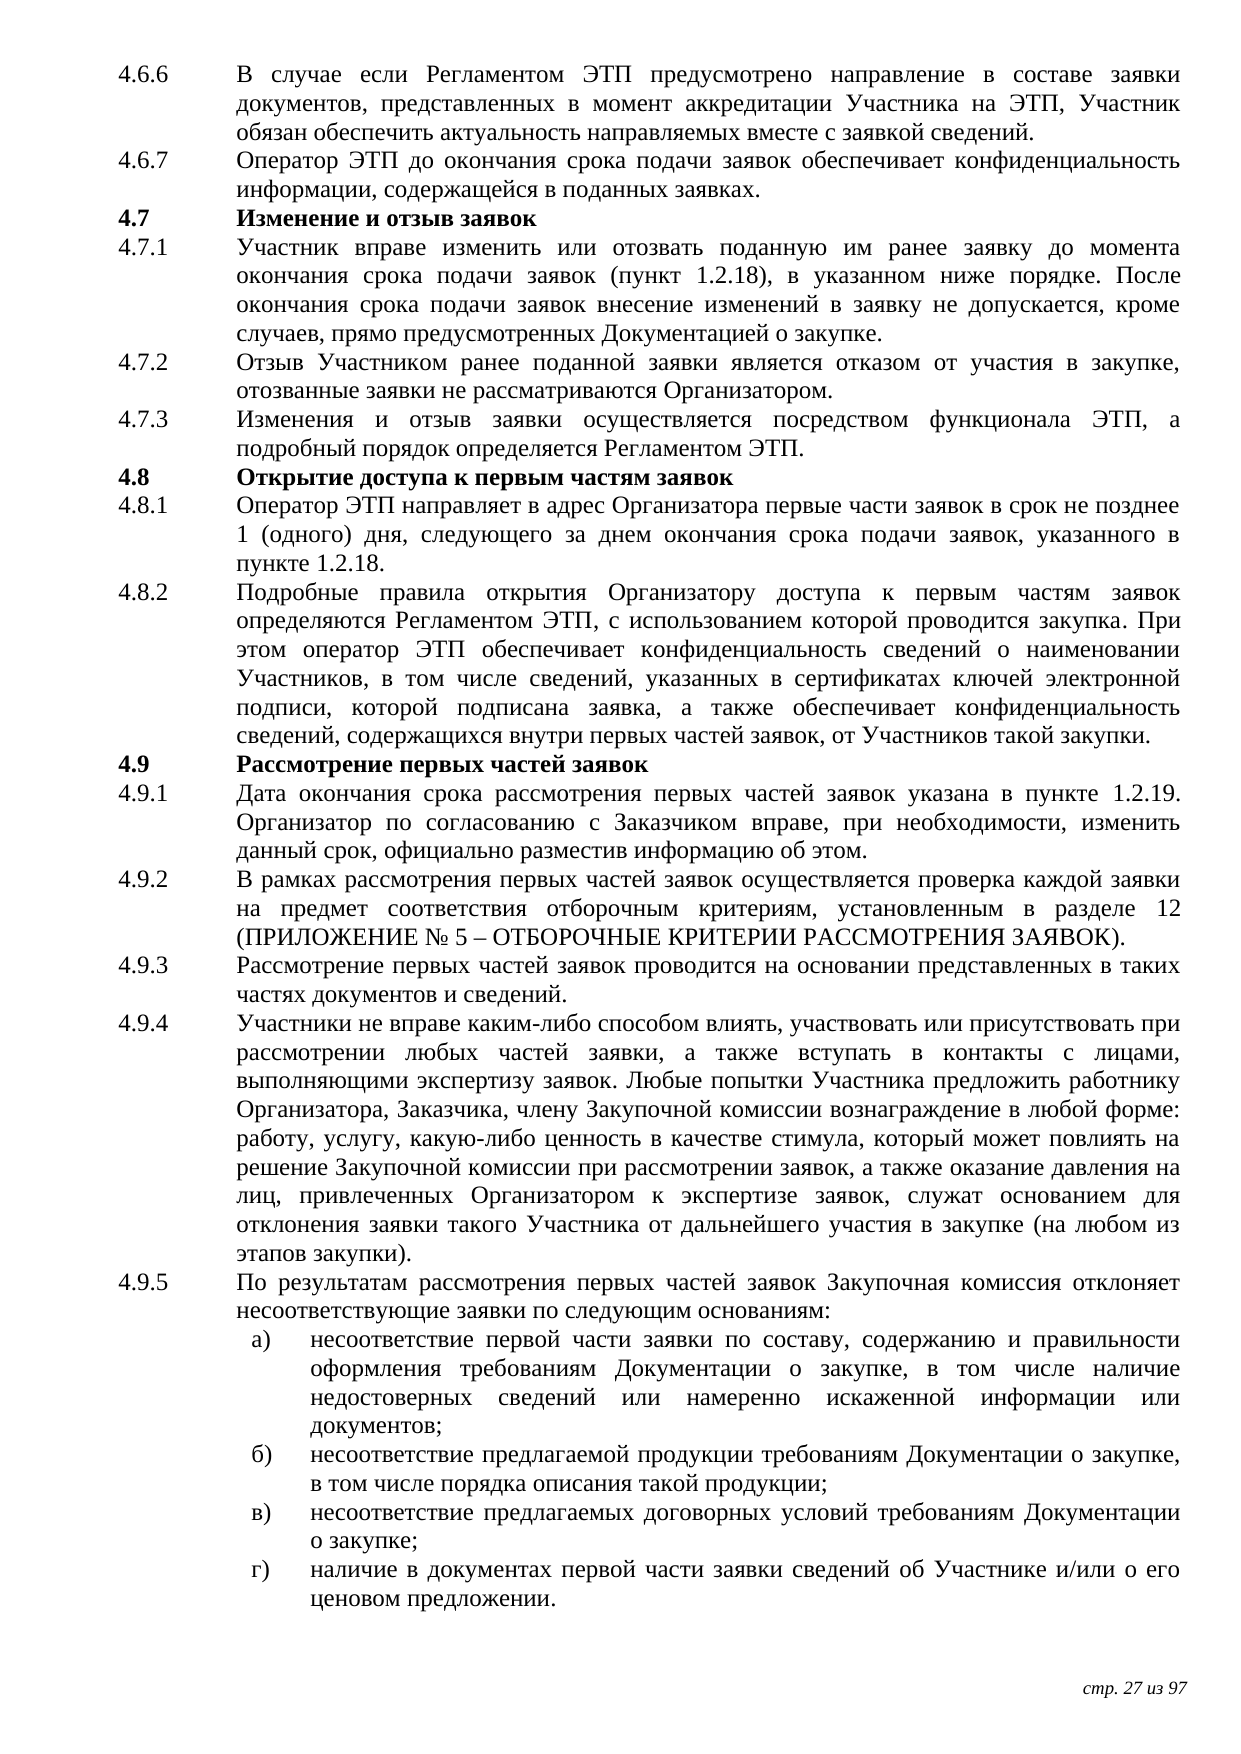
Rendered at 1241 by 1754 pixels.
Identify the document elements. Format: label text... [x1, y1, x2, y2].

text По результатам рассмотрения первых частей заявок Закупочная комиссия отклоняет несоответствующие заявки по следующим основаниям: [118, 1267, 1181, 1324]
text Участники не вправе каким-либо способом влиять, участвовать или присутствовать при рассмотрении любых частей заявки, а также вступать в контакты с лицами, выполняющими экспертизу заявок. Любые попытки Участника предложить работнику Организатора, Заказчика, члену Закупочной комиссии вознаграждение в любой форме: работу, услугу, какую-либо ценность в качестве стимула, который может повлиять на решение Закупочной комиссии при рассмотрении заявок, а также оказание давления на лиц, привлеченных Организатором к экспертизе заявок, служат основанием для отклонения заявки такого Участника от дальнейшего участия в закупке (на любом из этапов закупки). [118, 1008, 1181, 1267]
text В случае если Регламентом ЭТП предусмотрено направление в составе заявки документов, представленных в момент аккредитации Участника на ЭТП, Участник обязан обеспечить актуальность направляемых вместе с заявкой сведений. [118, 59, 1181, 145]
text наличие в документах первой части заявки сведений об Участнике и/или о его ценовом предложении. [251, 1554, 1181, 1612]
text Дата окончания срока рассмотрения первых частей заявок указана в пункте 1.2.19. Организатор по согласованию с Заказчиком вправе, при необходимости, изменить данный срок, официально разместив информацию об этом. [118, 778, 1181, 864]
text несоответствие предлагаемых договорных условий требованиям Документации о закупке; [251, 1497, 1181, 1554]
text Оператор ЭТП до окончания срока подачи заявок обеспечивает конфиденциальность информации, содержащейся в поданных заявках. [118, 145, 1181, 203]
subtitle Изменение и отзыв заявок [118, 203, 1181, 232]
subtitle Открытие доступа к первым частям заявок [118, 462, 1181, 490]
text Подробные правила открытия Организатору доступа к первым частям заявок определяются Регламентом ЭТП, с использованием которой проводится закупка. При этом оператор ЭТП обеспечивает конфиденциальность сведений о наименовании Участников, в том числе сведений, указанных в сертификатах ключей электронной подписи, которой подписана заявка, а также обеспечивает конфиденциальность сведений, содержащихся внутри первых частей заявок, от Участников такой закупки. [118, 577, 1181, 749]
text Изменения и отзыв заявки осуществляется посредством функционала ЭТП, а подробный порядок определяется Регламентом ЭТП. [118, 404, 1181, 462]
text Участник вправе изменить или отозвать поданную им ранее заявку до момента окончания срока подачи заявок (пункт 1.2.18), в указанном ниже порядке. После окончания срока подачи заявок внесение изменений в заявку не допускается, кроме случаев, прямо предусмотренных Документацией о закупке. [118, 232, 1181, 347]
text Отзыв Участником ранее поданной заявки является отказом от участия в закупке, отозванные заявки не рассматриваются Организатором. [118, 347, 1181, 404]
text Рассмотрение первых частей заявок проводится на основании представленных в таких частях документов и сведений. [118, 950, 1181, 1008]
text В рамках рассмотрения первых частей заявок осуществляется проверка каждой заявки на предмет соответствия отборочным критериям, установленным в разделе 12 (ПРИЛОЖЕНИЕ № 5 – ОТБОРОЧНЫЕ КРИТЕРИИ РАССМОТРЕНИЯ ЗАЯВОК). [118, 864, 1181, 950]
text Оператор ЭТП направляет в адрес Организатора первые части заявок в срок не позднее 1 (одного) дня, следующего за днем окончания срока подачи заявок, указанного в пункте 1.2.18. [118, 490, 1181, 577]
text несоответствие первой части заявки по составу, содержанию и правильности оформления требованиям Документации о закупке, в том числе наличие недостоверных сведений или намеренно искаженной информации или документов; [251, 1324, 1181, 1439]
subtitle Рассмотрение первых частей заявок [118, 749, 1181, 778]
text несоответствие предлагаемой продукции требованиям Документации о закупке, в том числе порядка описания такой продукции; [251, 1439, 1181, 1497]
